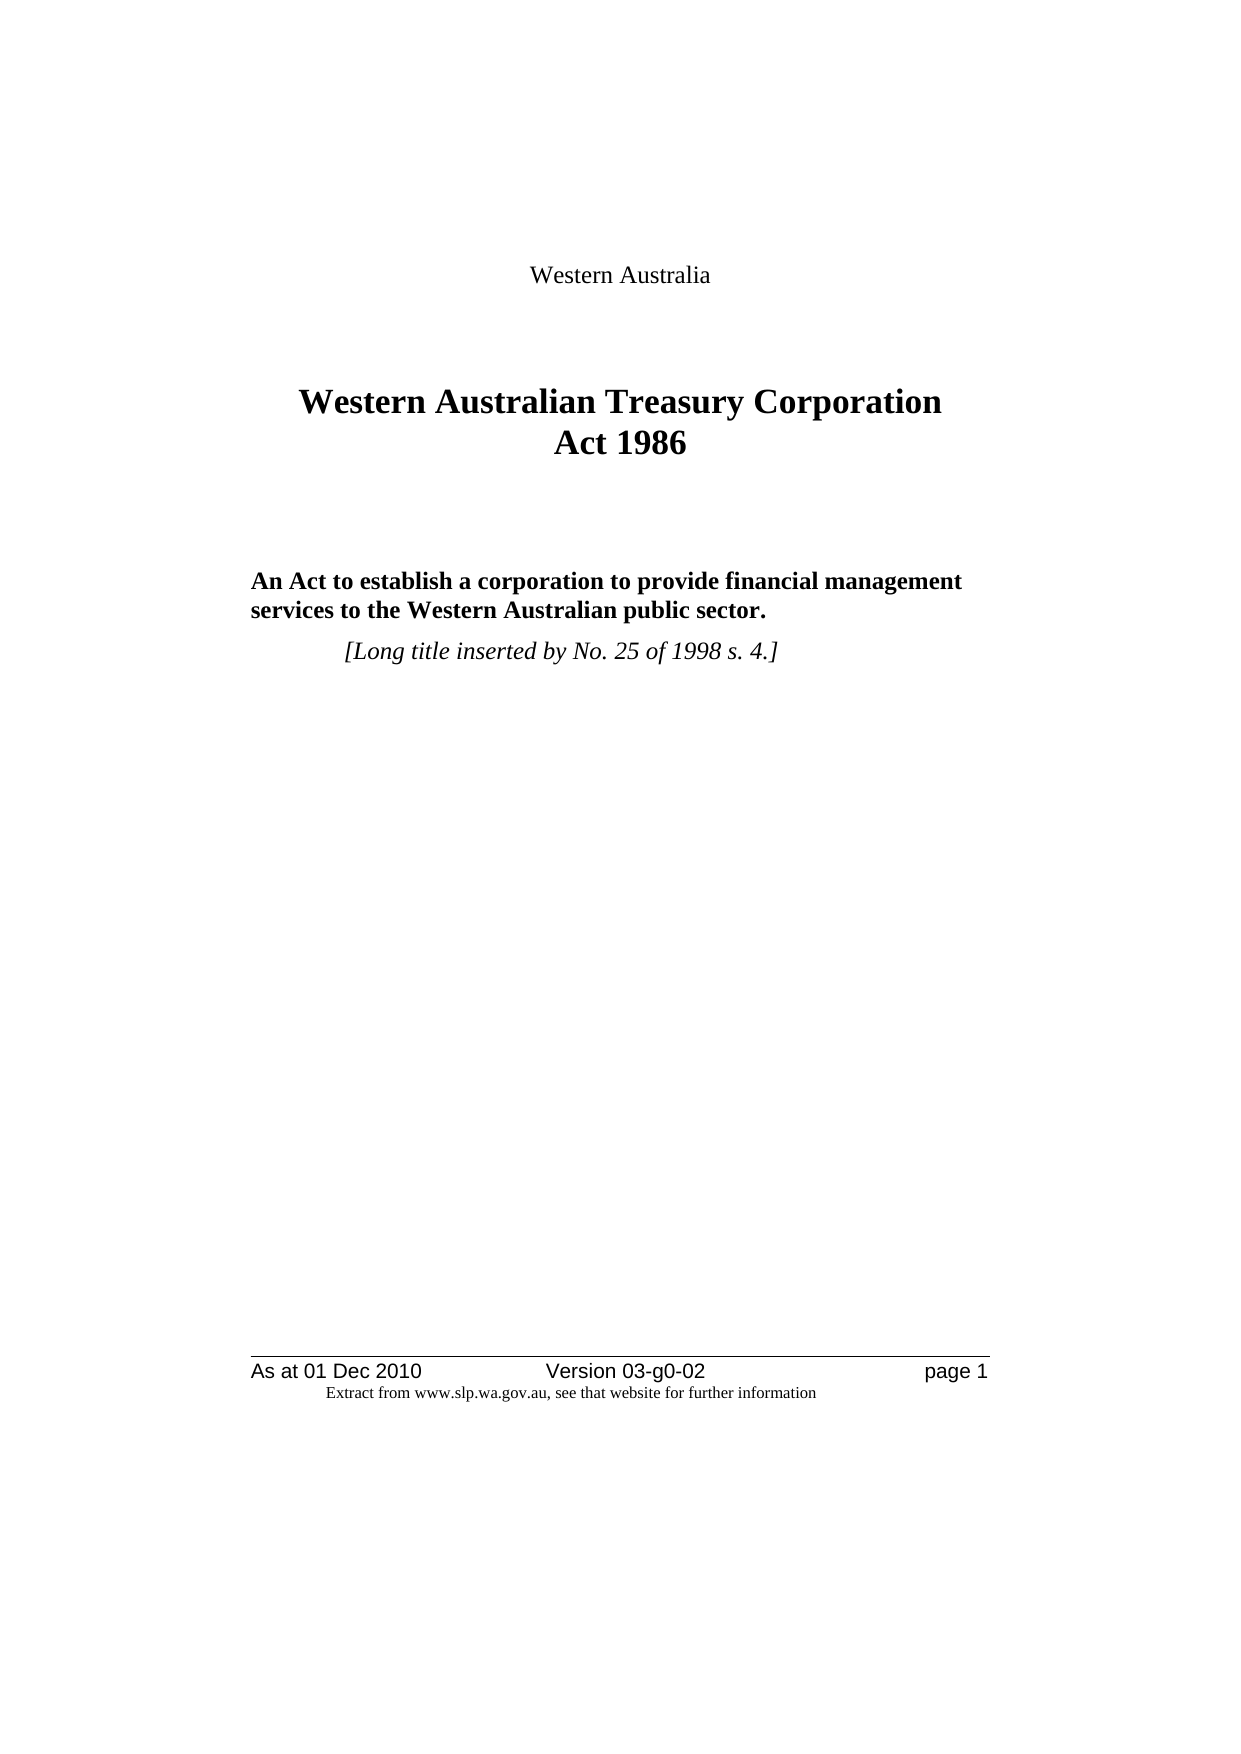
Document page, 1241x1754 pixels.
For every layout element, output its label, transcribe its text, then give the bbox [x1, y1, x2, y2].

text Western Australia [251, 260, 990, 289]
text Western Australian Treasury Corporation Act 1986 [251, 380, 990, 462]
title [Long title inserted by No. 25 of 1998 s. 4.] [251, 636, 990, 665]
title An Act to establish a corporation to provide financial management services to the Western Australian public sector. [251, 566, 990, 624]
